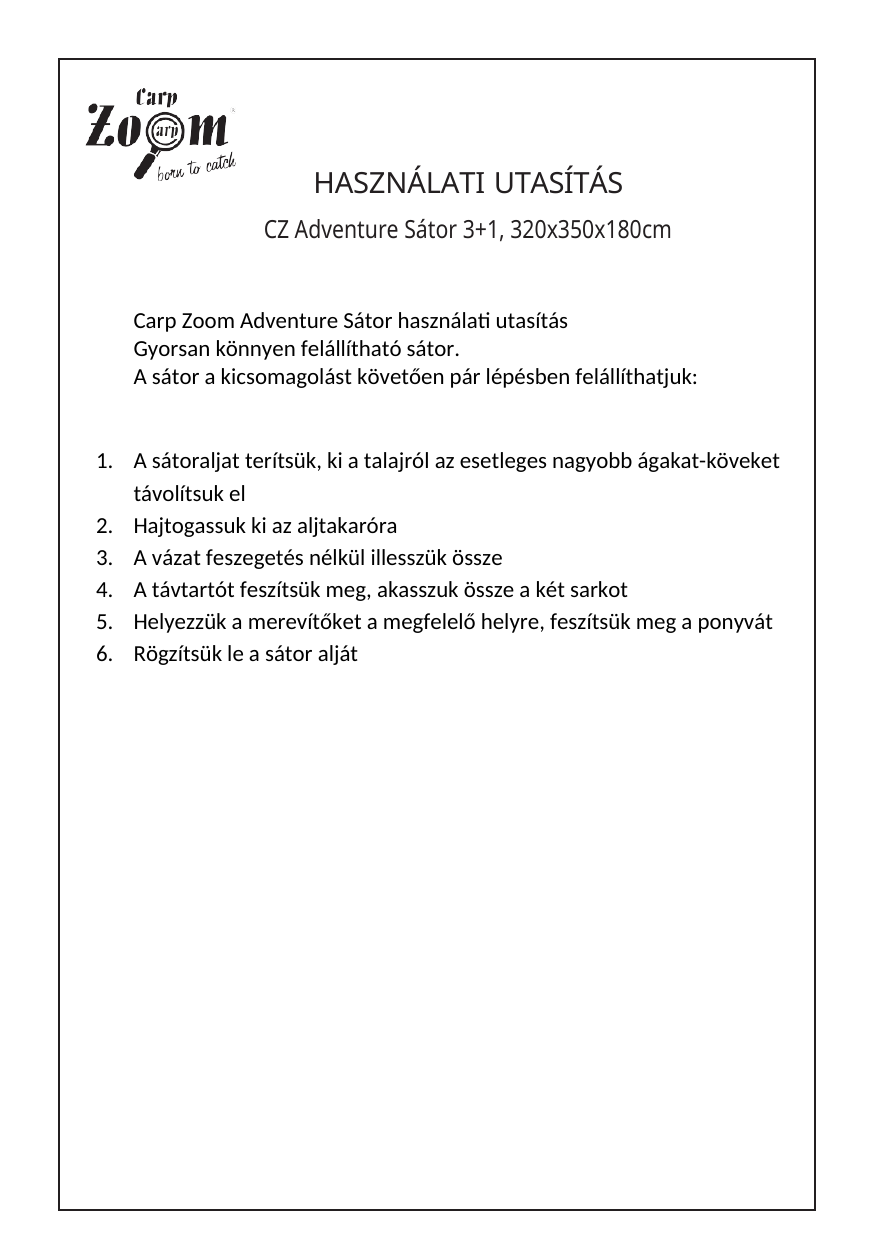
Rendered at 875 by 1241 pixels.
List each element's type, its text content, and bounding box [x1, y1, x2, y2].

list A távtartót feszítsük meg, akasszuk össze a két sarkot [96, 575, 814, 603]
picture [85, 88, 236, 181]
list Hajtogassuk ki az aljtakaróra [96, 511, 814, 539]
list Rögzítsük le a sátor alját [96, 639, 814, 668]
text HASZNÁLATI UTASÍTÁS [121, 162, 814, 202]
text Gyorsan könnyen felállítható sátor. [60, 334, 814, 362]
text Carp Zoom Adventure Sátor használati utasítás [60, 306, 814, 334]
list A sátoraljat terítsük, ki a talajról az esetleges nagyobb ágakat-köveket távolítsuk el [96, 446, 814, 507]
list A vázat feszegetés nélkül illesszük össze [96, 543, 814, 571]
list Helyezzük a merevítőket a megfelelő helyre, feszítsük meg a ponyvát [96, 607, 814, 635]
text A sátor a kicsomagolást követően pár lépésben felállíthatjuk: [60, 362, 814, 390]
text CZ Adventure Sátor 3+1, 320x350x180cm [120, 212, 814, 246]
